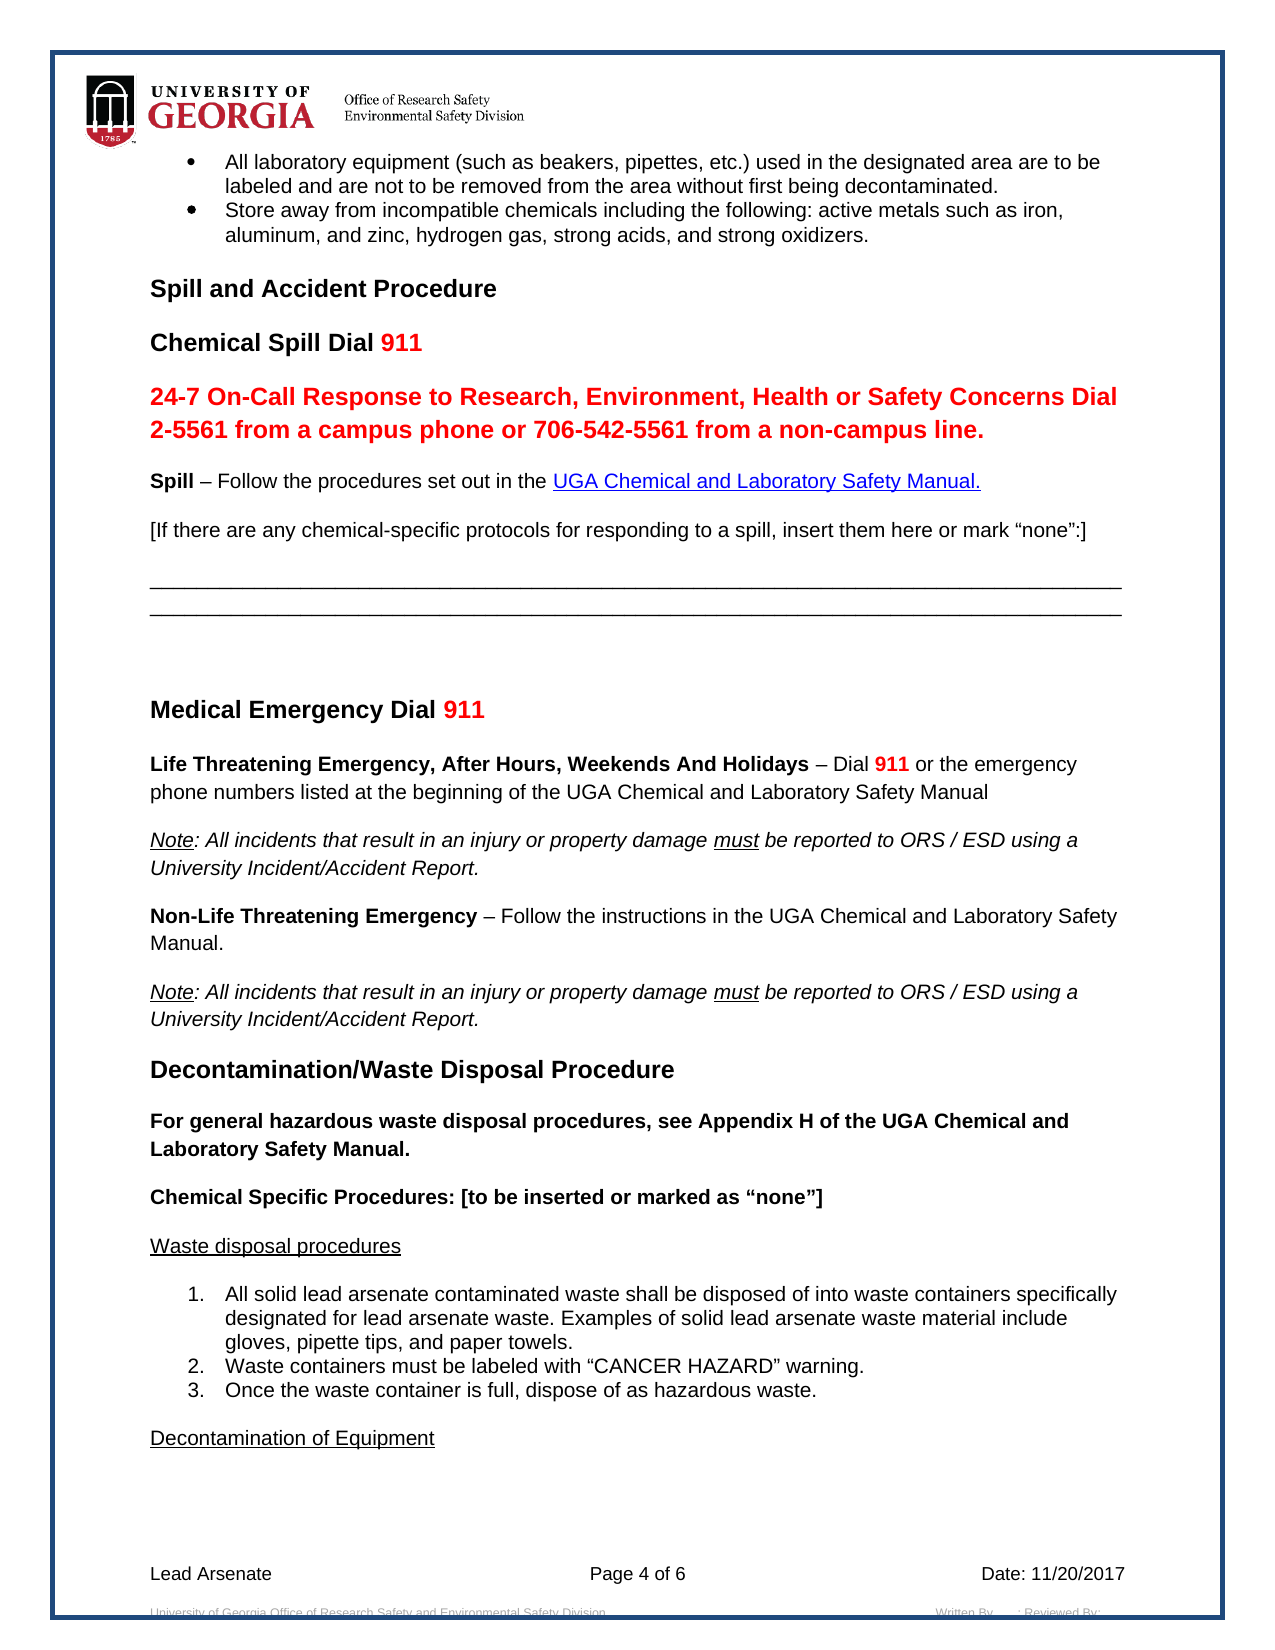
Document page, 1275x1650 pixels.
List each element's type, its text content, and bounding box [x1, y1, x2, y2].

subtitle Medical Emergency Dial 911 [150, 694, 1125, 723]
text Note: All incidents that result in an injury or property damage must be reported to ORS / ESD using a University Incident/Accident Report. [150, 979, 1125, 1031]
list Once the waste container is full, dispose of as hazardous waste. [187, 1378, 1125, 1402]
text ________________________________________________________________________________________________________________________________________________________________________ [150, 566, 1125, 617]
text Non-Life Threatening Emergency – Follow the instructions in the UGA Chemical and Laboratory Safety Manual. [150, 904, 1125, 955]
list All laboratory equipment (such as beakers, pipettes, etc.) used in the designated area are to be labeled and are not to be removed from the area without first being decontaminated. [187, 150, 1125, 198]
text 24-7 On-Call Response to Research, Environment, Health or Safety Concerns Dial 2-5561 from a campus phone or 706-542-5561 from a non-campus line. [150, 382, 1125, 444]
text For general hazardous waste disposal procedures, see Appendix H of the UGA Chemical and Laboratory Safety Manual. [150, 1109, 1125, 1161]
list Store away from incompatible chemicals including the following: active metals such as iron, aluminum, and zinc, hydrogen gas, strong acids, and strong oxidizers. [187, 198, 1125, 246]
text Waste disposal procedures [150, 1233, 1125, 1257]
list All solid lead arsenate contaminated waste shall be disposed of into waste containers specifically designated for lead arsenate waste. Examples of solid lead arsenate waste material include gloves, pipette tips, and paper towels. [187, 1282, 1125, 1354]
text Spill – Follow the procedures set out in the UGA Chemical and Laboratory Safety Manual. [150, 469, 1125, 493]
text Spill and Accident Procedure [150, 274, 1125, 303]
text Decontamination/Waste Disposal Procedure [150, 1055, 1125, 1084]
list Waste containers must be labeled with “CANCER HAZARD” warning. [187, 1354, 1125, 1378]
text [If there are any chemical-specific protocols for responding to a spill, insert them here or mark “none”:] [150, 517, 1125, 541]
text Chemical Spill Dial 911 [150, 328, 1125, 357]
text Life Threatening Emergency, After Hours, Weekends And Holidays – Dial 911 or the emergency phone numbers listed at the beginning of the UGA Chemical and Laboratory Safety Manual [150, 752, 1125, 803]
text Decontamination of Equipment [150, 1426, 1125, 1449]
text Chemical Specific Procedures: [to be inserted or marked as “none”] [150, 1185, 1125, 1209]
text Note: All incidents that result in an injury or property damage must be reported to ORS / ESD using a University Incident/Accident Report. [150, 828, 1125, 879]
picture [84, 73, 544, 149]
